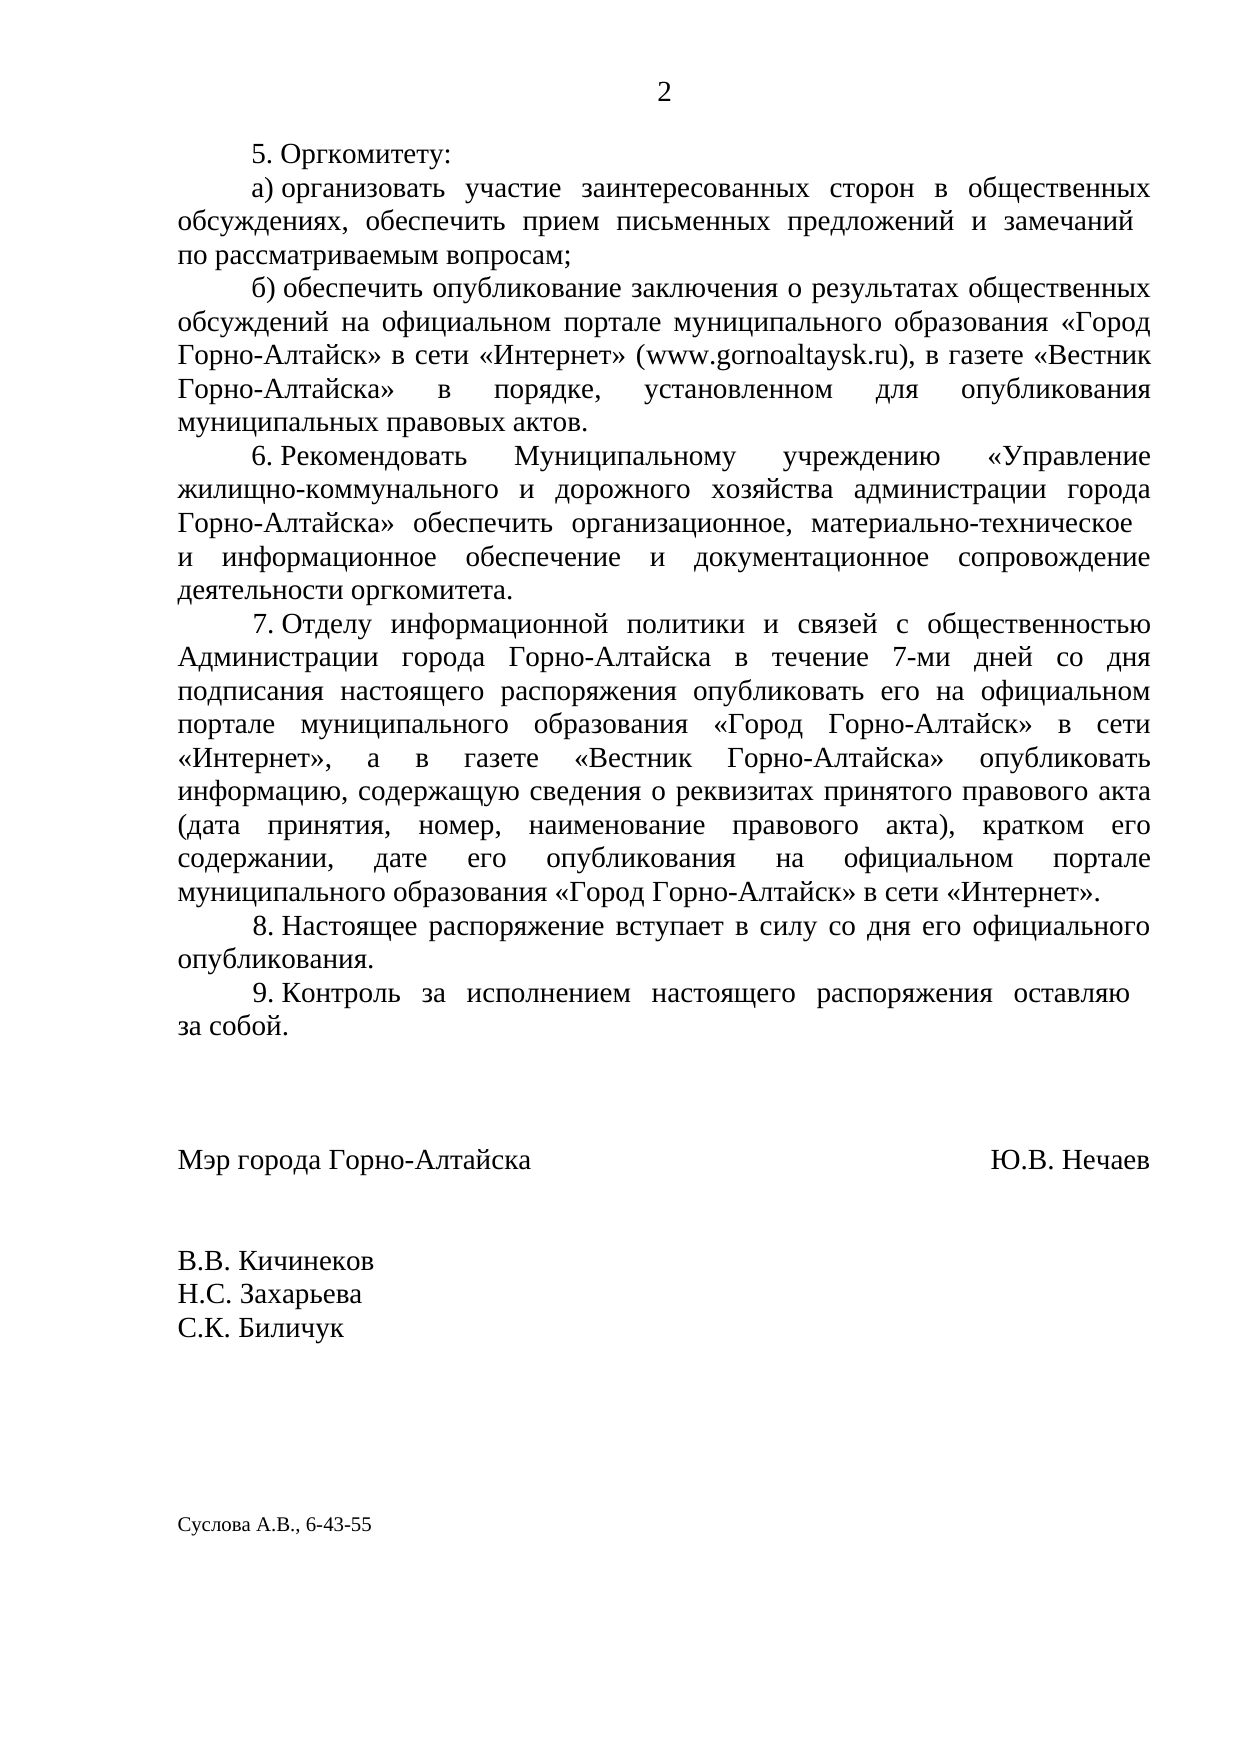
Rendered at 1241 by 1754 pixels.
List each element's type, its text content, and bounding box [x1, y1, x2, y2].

list Настоящее распоряжение вступает в силу со дня его официального опубликования. [177, 908, 1152, 975]
text Н.С. Захарьева [177, 1277, 1152, 1310]
text В.В. Кичинеков [177, 1243, 1152, 1277]
text Мэр города Горно-Алтайска Ю.В. Нечаев [177, 1142, 1152, 1176]
list организовать участие заинтересованных сторон в общественных обсуждениях, обеспечить прием письменных предложений и замечаний по рассматриваемым вопросам; [177, 170, 1152, 270]
text С.К. Биличук [177, 1310, 1152, 1344]
list Оргкомитету: [177, 136, 1152, 170]
list Отделу информационной политики и связей с общественностью Администрации города Горно-Алтайска в течение 7-ми дней со дня подписания настоящего распоряжения опубликовать его на официальном портале муниципального образования «Город Горно-Алтайск» в сети «Интернет», а в газете «Вестник Горно-Алтайска» опубликовать информацию, содержащую сведения о реквизитах принятого правового акта (дата принятия, номер, наименование правового акта), кратком его содержании, дате его опубликования на официальном портале муниципального образования «Город Горно-Алтайск» в сети «Интернет». [177, 606, 1152, 908]
list Рекомендовать Муниципальному учреждению «Управление жилищно-коммунального и дорожного хозяйства администрации города Горно-Алтайска» обеспечить организационное, материально-техническое и информационное обеспечение и документационное сопровождение деятельности оргкомитета. [177, 438, 1152, 606]
list Контроль за исполнением настоящего распоряжения оставляю за собой. [177, 975, 1152, 1042]
list обеспечить опубликование заключения о результатах общественных обсуждений на официальном портале муниципального образования «Город Горно-Алтайск» в сети «Интернет» (www.gornoaltaysk.ru), в газете «Вестник Горно-Алтайска» в порядке, установленном для опубликования муниципальных правовых актов. [177, 270, 1152, 438]
text Суслова А.В., 6-43-55 [177, 1512, 1152, 1536]
